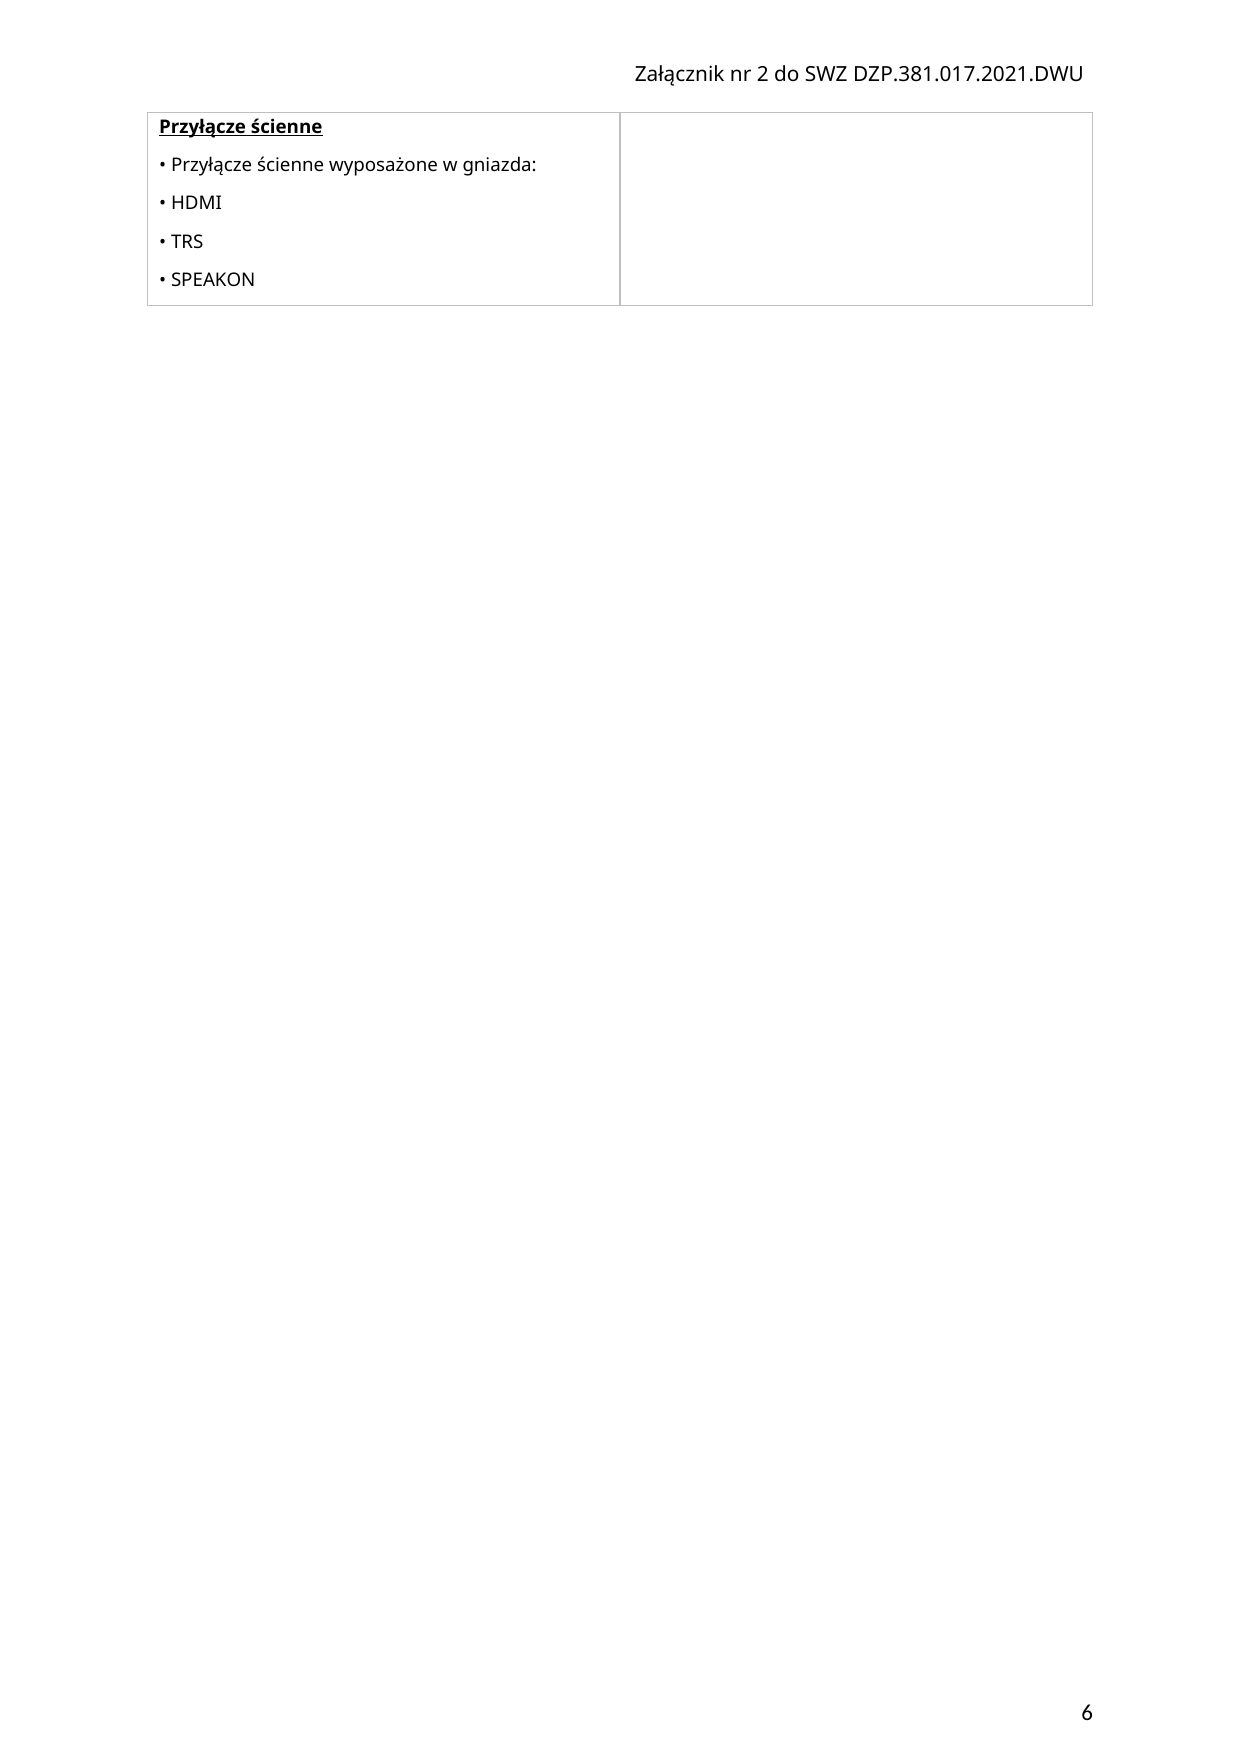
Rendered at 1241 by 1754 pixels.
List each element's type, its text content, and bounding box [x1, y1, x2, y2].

table_cell [621, 113, 1092, 305]
table_cell Przyłącze ścienne • Przyłącze ścienne wyposażone w gniazda: • HDMI • TRS • SPEAKON [148, 113, 619, 305]
